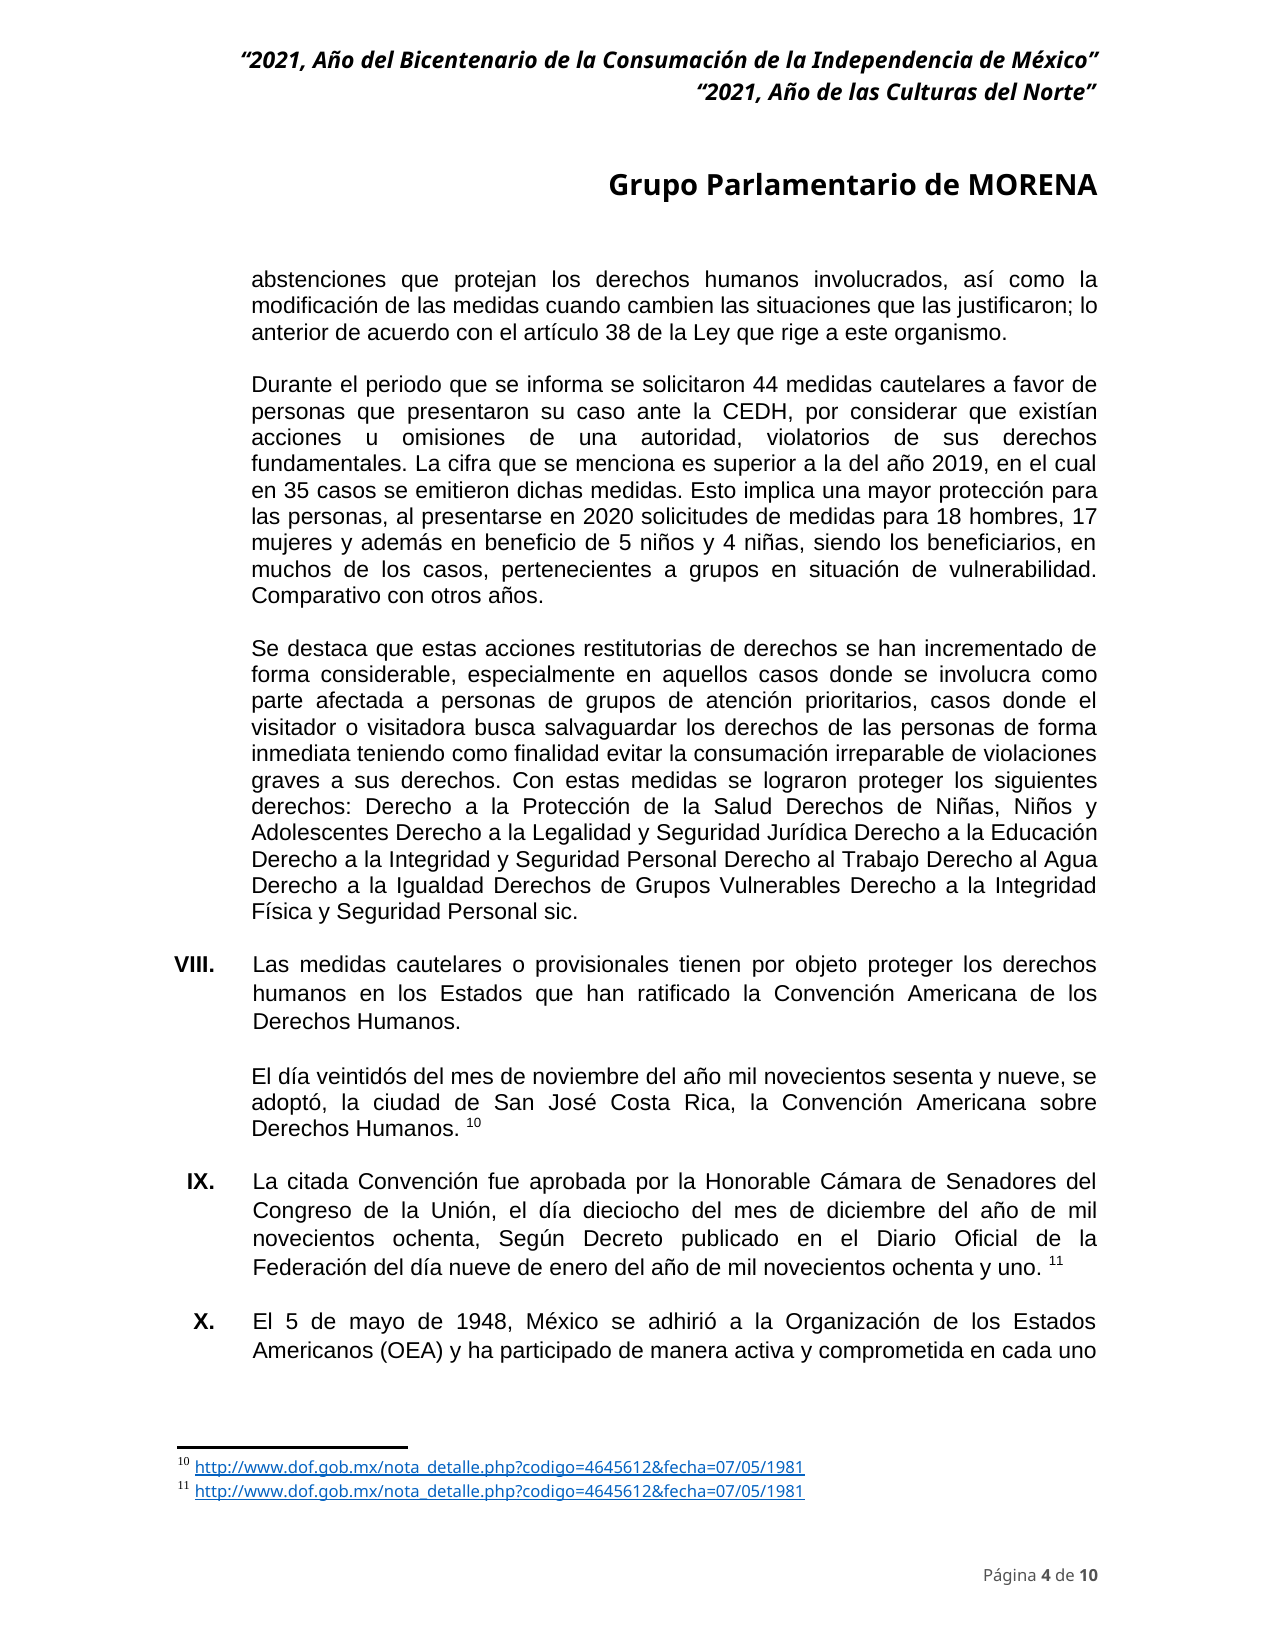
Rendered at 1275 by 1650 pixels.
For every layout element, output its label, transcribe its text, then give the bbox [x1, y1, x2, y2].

text Durante el periodo que se informa se solicitaron 44 medidas cautelares a favor de personas que presentaron su caso ante la CEDH, por considerar que existían acciones u omisiones de una autoridad, violatorios de sus derechos fundamentales. La cifra que se menciona es superior a la del año 2019, en el cual en 35 casos se emitieron dichas medidas. Esto implica una mayor protección para las personas, al presentarse en 2020 solicitudes de medidas para 18 hombres, 17 mujeres y además en beneficio de 5 niños y 4 niñas, siendo los beneficiarios, en muchos de los casos, pertenecientes a grupos en situación de vulnerabilidad. Comparativo con otros años. [251, 371, 1098, 608]
text Se destaca que estas acciones restitutorias de derechos se han incrementado de forma considerable, especialmente en aquellos casos donde se involucra como parte afectada a personas de grupos de atención prioritarios, casos donde el visitador o visitadora busca salvaguardar los derechos de las personas de forma inmediata teniendo como finalidad evitar la consumación irreparable de violaciones graves a sus derechos. Con estas medidas se lograron proteger los siguientes derechos: Derecho a la Protección de la Salud Derechos de Niñas, Niños y Adolescentes Derecho a la Legalidad y Seguridad Jurídica Derecho a la Educación Derecho a la Integridad y Seguridad Personal Derecho al Trabajo Derecho al Agua Derecho a la Igualdad Derechos de Grupos Vulnerables Derecho a la Integridad Física y Seguridad Personal sic. [251, 635, 1098, 925]
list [215, 1308, 1098, 1363]
list La citada Convención fue aprobada por la Honorable Cámara de Senadores del Congreso de la Unión, el día dieciocho del mes de diciembre del año de mil novecientos ochenta, Según Decreto publicado en el Diario Oficial de la Federación del día nueve de enero del año de mil novecientos ochenta y uno. [215, 1168, 1098, 1280]
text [251, 266, 1098, 345]
text El día veintidós del mes de noviembre del año mil novecientos sesenta y nueve, se adoptó, la ciudad de San José Costa Rica, la Convención Americana sobre Derechos Humanos. [251, 1063, 1098, 1142]
list Las medidas cautelares o provisionales tienen por objeto proteger los derechos humanos en los Estados que han ratificado la Convención Americana de los Derechos Humanos. [215, 951, 1098, 1034]
